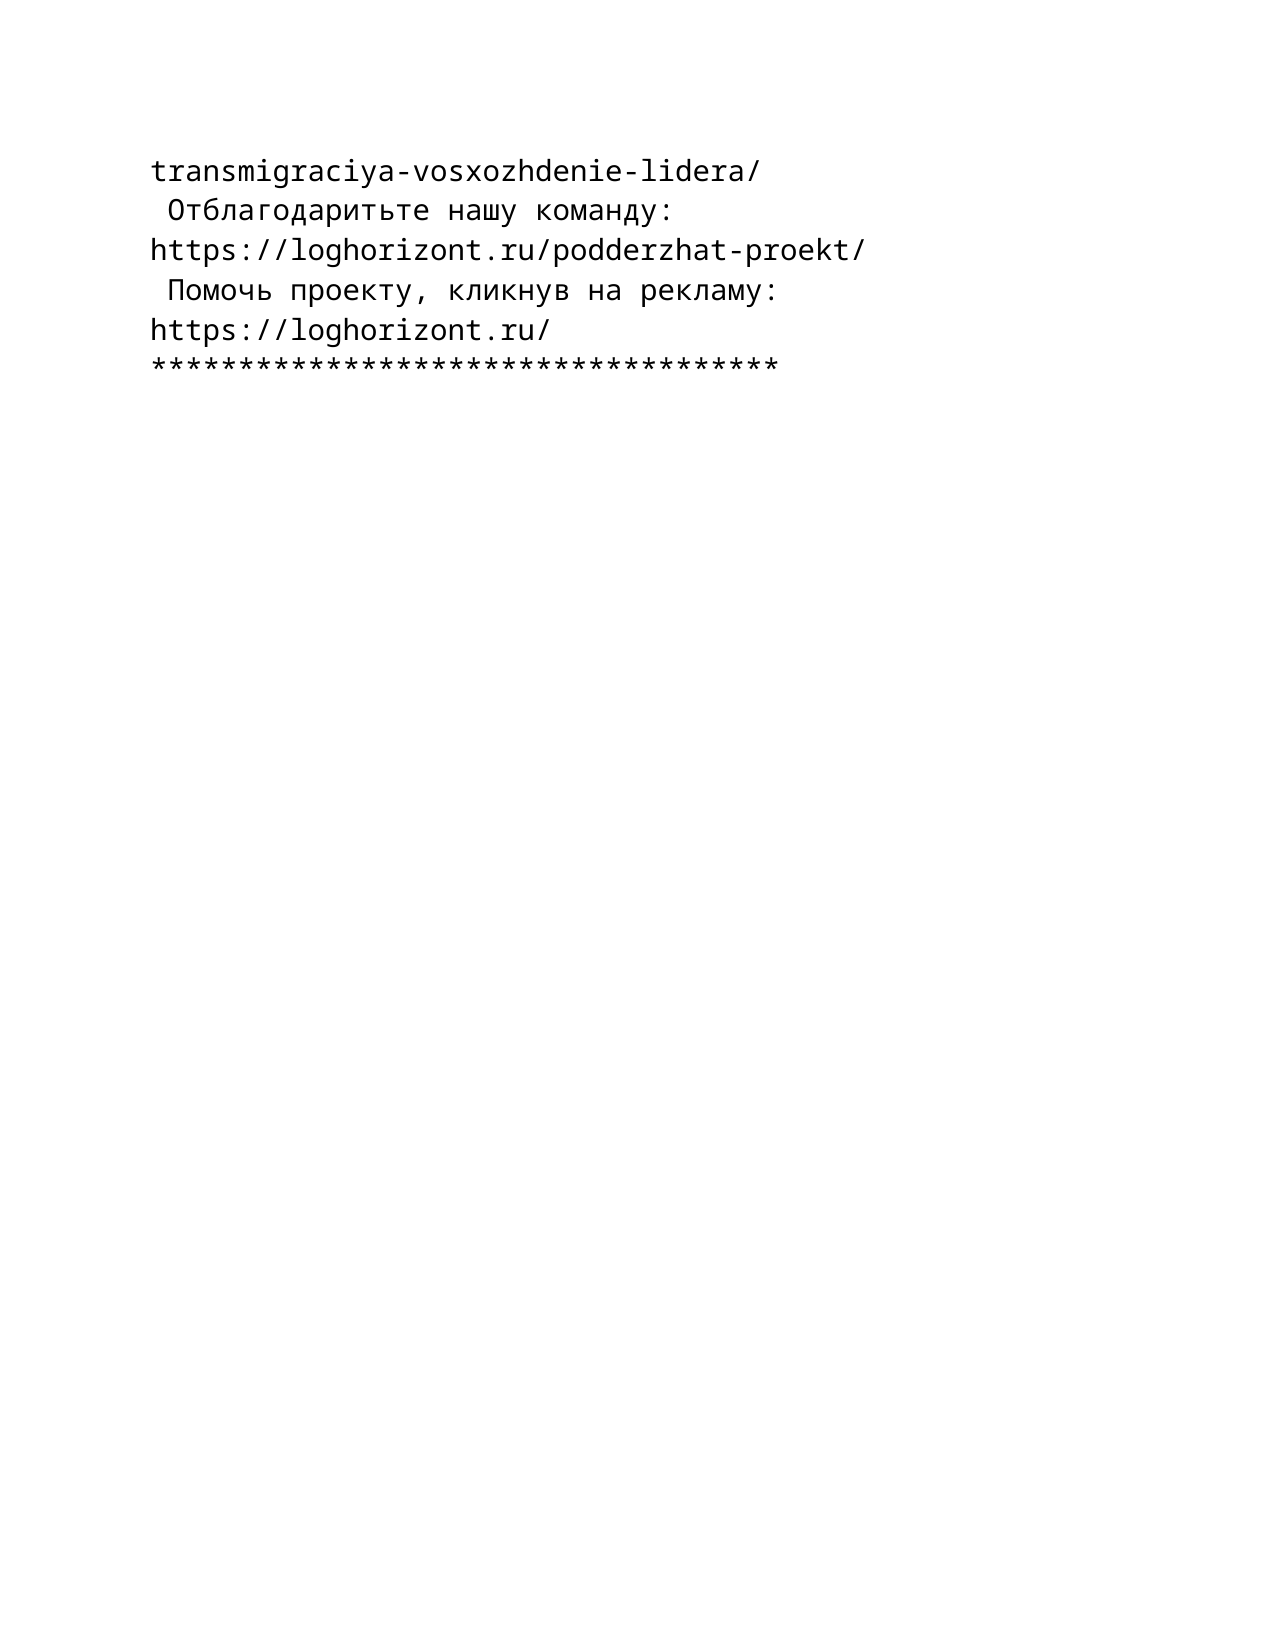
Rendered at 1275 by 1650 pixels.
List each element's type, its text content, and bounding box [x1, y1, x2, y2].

text Отблагодаритьте нашу команду: https://loghorizont.ru/podderzhat-proekt/ [150, 190, 1125, 269]
text Помочь проекту, кликнув на рекламу: https://loghorizont.ru/ [150, 269, 1125, 348]
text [150, 150, 1125, 190]
text ************************************ [150, 348, 1125, 388]
